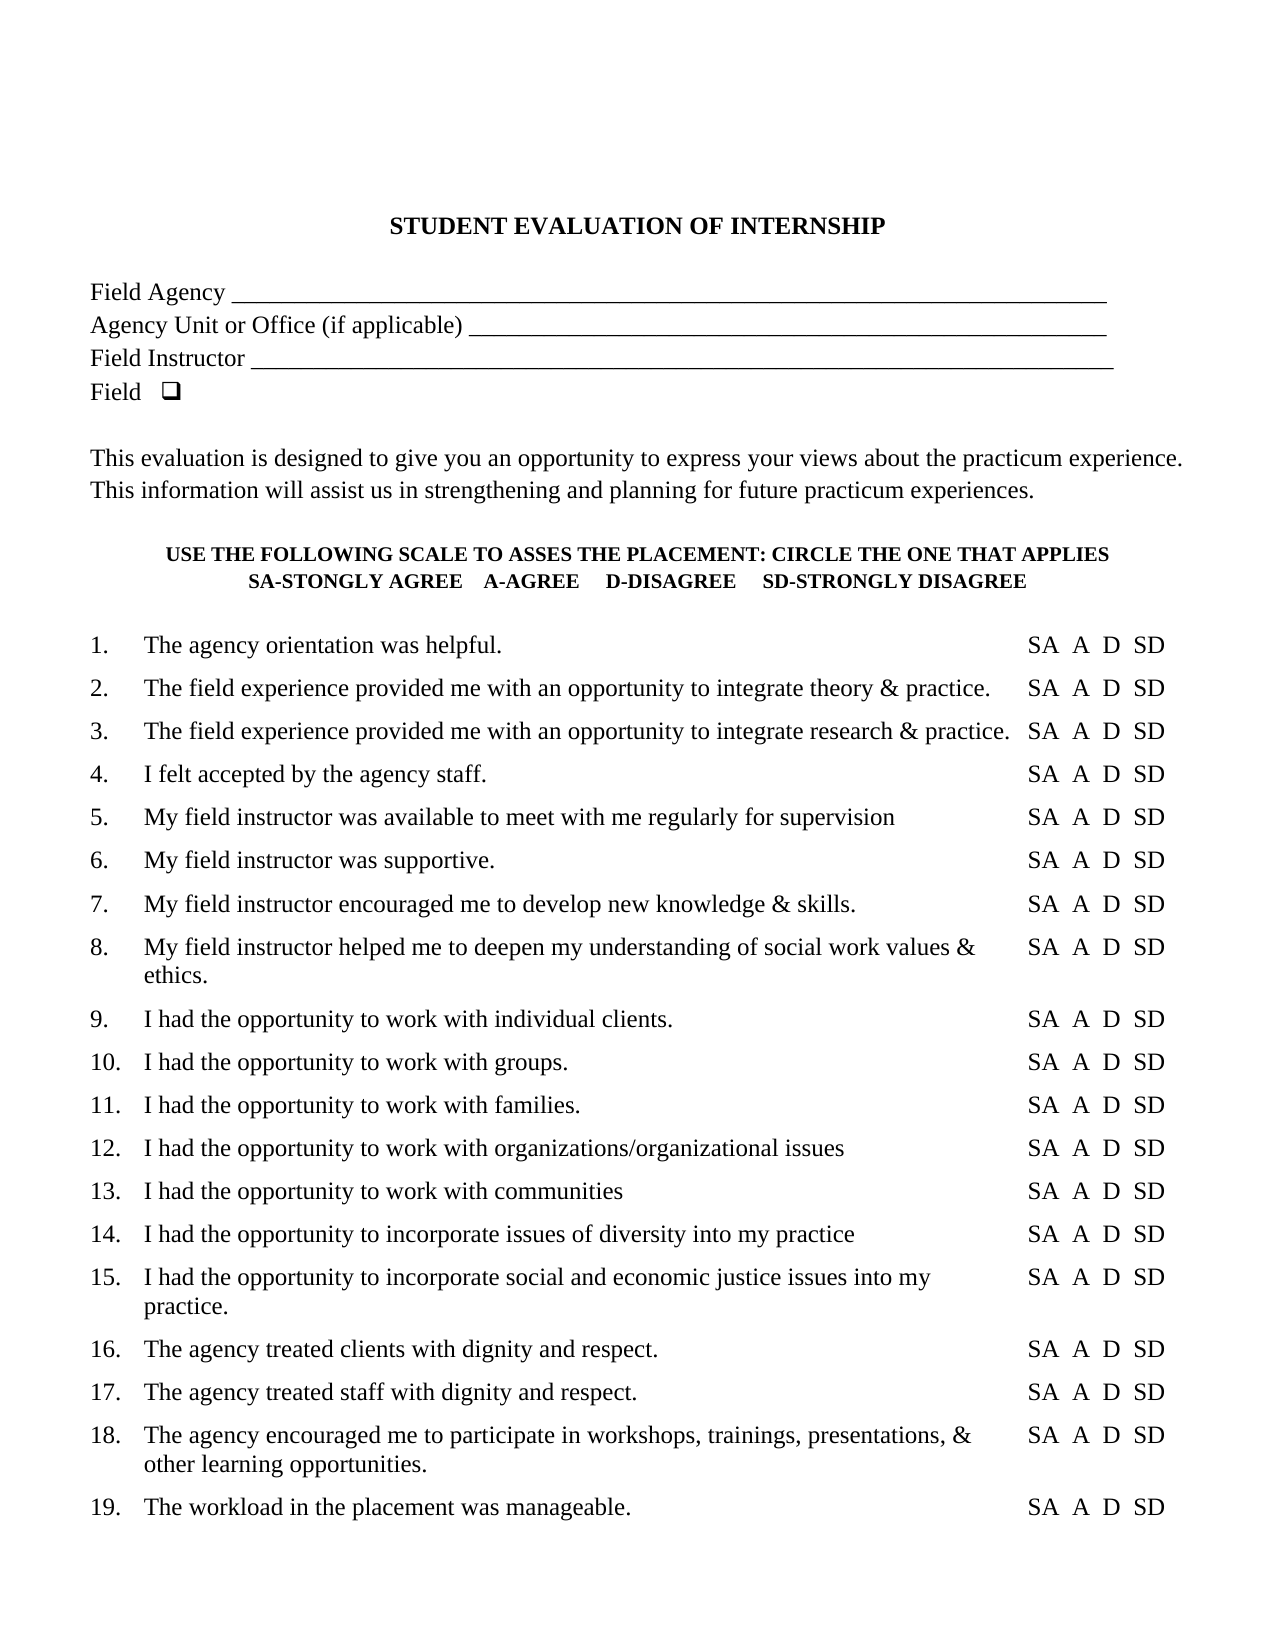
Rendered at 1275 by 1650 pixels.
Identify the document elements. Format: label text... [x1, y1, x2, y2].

text Agency Unit or Office (if applicable) ___________________________________________________ [90, 311, 1185, 339]
text 13. I had the opportunity to work with communities SA A D SD [90, 1176, 1185, 1205]
text USE THE FOLLOWING SCALE TO ASSES THE PLACEMENT: CIRCLE THE ONE THAT APPLIES [90, 542, 1185, 566]
text Field [90, 377, 1185, 405]
text 12. I had the opportunity to work with organizations/organizational issues SA A D SD [90, 1133, 1185, 1162]
text 2. The field experience provided me with an opportunity to integrate theory & practice. SA A D SD [90, 673, 1185, 702]
text 9. I had the opportunity to work with individual clients. SA A D SD [90, 1004, 1185, 1032]
text 19. The workload in the placement was manageable. SA A D SD [90, 1492, 1185, 1521]
text SA-STONGLY AGREE A-AGREE D-DISAGREE SD-STRONGLY DISAGREE [90, 569, 1185, 593]
text ethics. [90, 961, 1185, 989]
text 4. I felt accepted by the agency staff. SA A D SD [90, 759, 1185, 788]
text 17. The agency treated staff with dignity and respect. SA A D SD [90, 1377, 1185, 1406]
text 7. My field instructor encouraged me to develop new knowledge & skills. SA A D SD [90, 889, 1185, 917]
text 14. I had the opportunity to incorporate issues of diversity into my practice SA A D SD [90, 1219, 1185, 1248]
text 5. My field instructor was available to meet with me regularly for supervision SA A D SD [90, 802, 1185, 831]
text This evaluation is designed to give you an opportunity to express your views about the practicum experience. This information will assist us in strengthening and planning for future practicum experiences. [90, 443, 1185, 504]
text 8. My field instructor helped me to deepen my understanding of social work values & SA A D SD [90, 932, 1185, 961]
text STUDENT EVALUATION OF INTERNSHIP [90, 211, 1185, 240]
text Field Instructor _____________________________________________________________________ [90, 343, 1185, 372]
text 11. I had the opportunity to work with families. SA A D SD [90, 1090, 1185, 1119]
text 18. The agency encouraged me to participate in workshops, trainings, presentations, & SA A D SD [90, 1421, 1185, 1449]
text 6. My field instructor was supportive. SA A D SD [90, 846, 1185, 874]
text 1. The agency orientation was helpful. SA A D SD [90, 630, 1185, 659]
text practice. [90, 1291, 1185, 1320]
text 15. I had the opportunity to incorporate social and economic justice issues into my SA A D SD [90, 1262, 1185, 1291]
text 3. The field experience provided me with an opportunity to integrate research & practice. SA A D SD [90, 716, 1185, 745]
text Field Agency ______________________________________________________________________ [90, 277, 1185, 306]
text 10. I had the opportunity to work with groups. SA A D SD [90, 1047, 1185, 1076]
text other learning opportunities. [90, 1449, 1185, 1478]
text 16. The agency treated clients with dignity and respect. SA A D SD [90, 1334, 1185, 1363]
